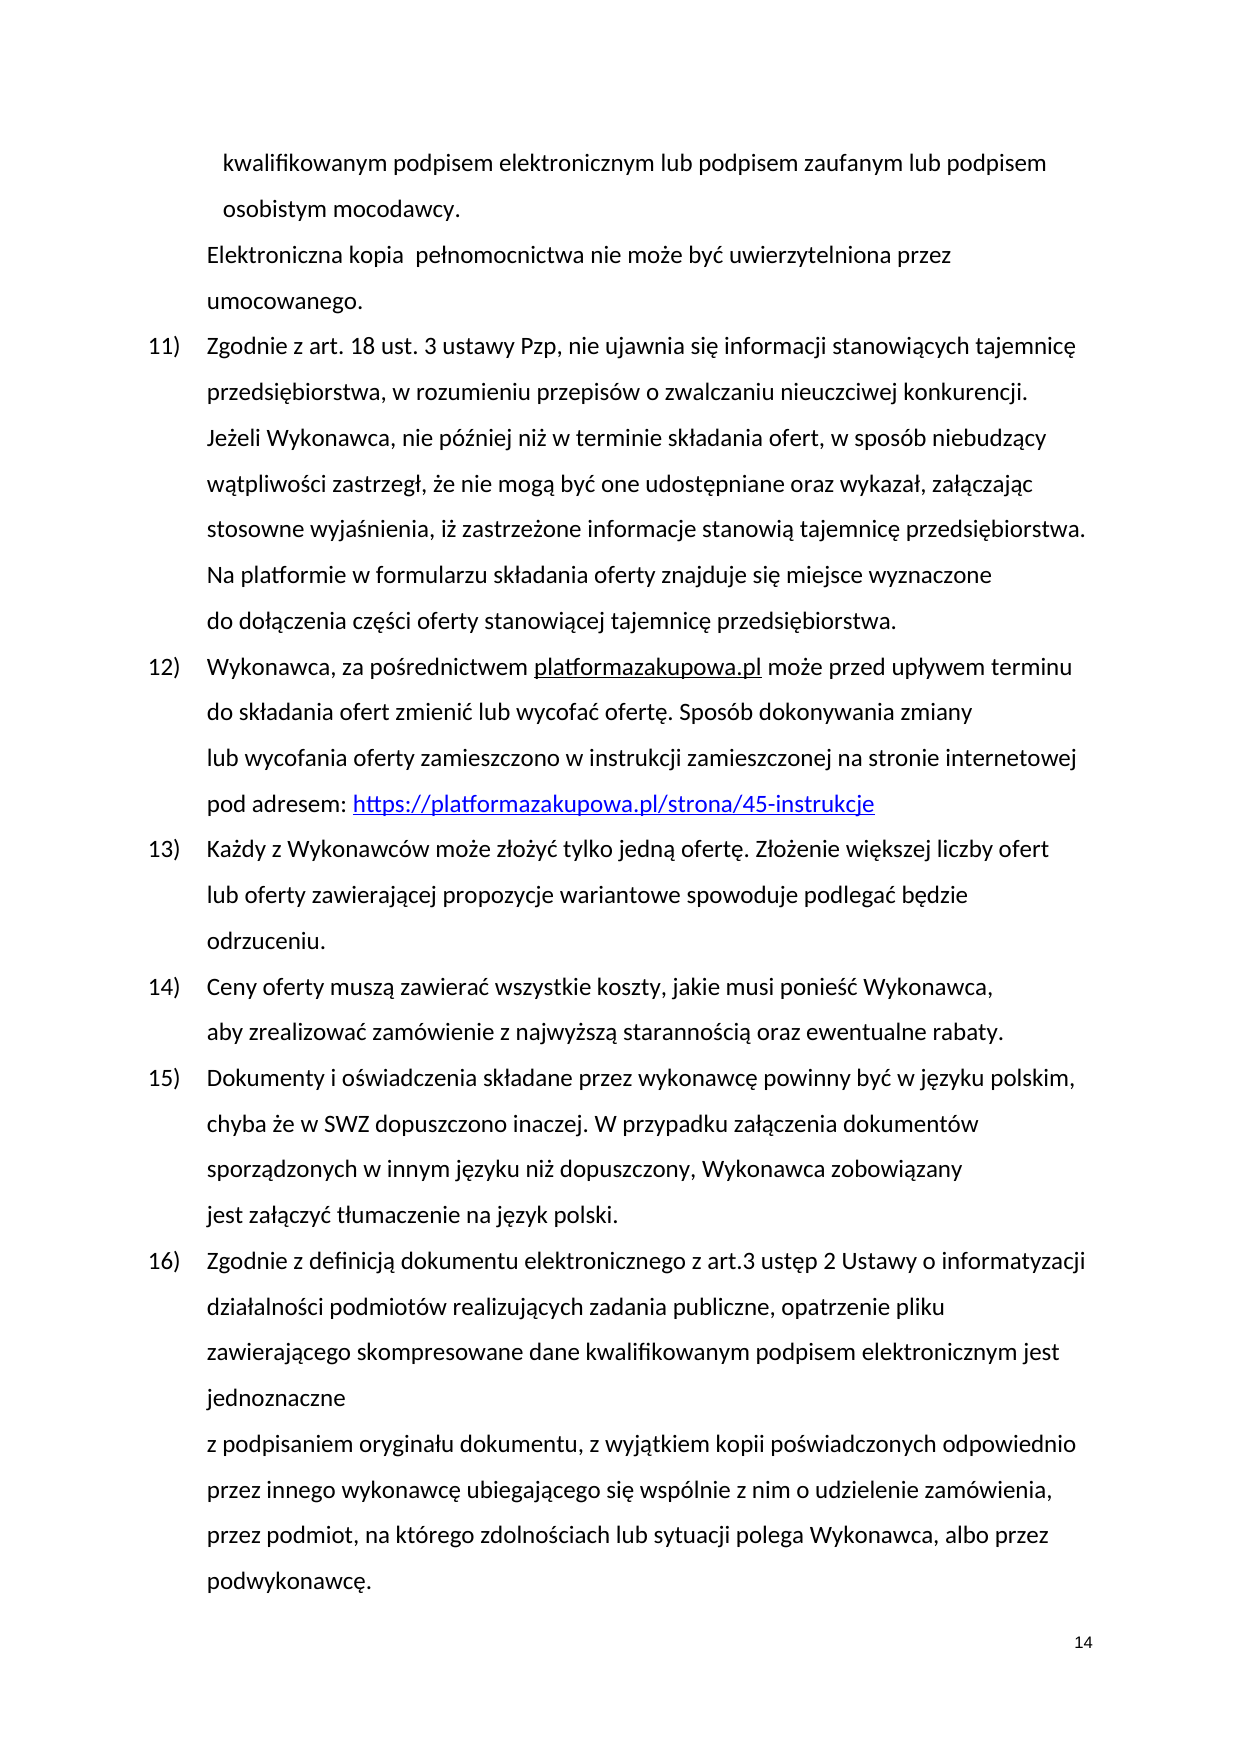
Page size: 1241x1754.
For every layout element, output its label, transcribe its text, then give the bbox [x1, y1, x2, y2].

list Zgodnie z art. 18 ust. 3 ustawy Pzp, nie ujawnia się informacji stanowiących tajemnicę przedsiębiorstwa, w rozumieniu przepisów o zwalczaniu nieuczciwej konkurencji. Jeżeli Wykonawca, nie później niż w terminie składania ofert, w sposób niebudzący wątpliwości zastrzegł, że nie mogą być one udostępniane oraz wykazał, załączając stosowne wyjaśnienia, iż zastrzeżone informacje stanowią tajemnicę przedsiębiorstwa. Na platformie w formularzu składania oferty znajduje się miejsce wyznaczone do dołączenia części oferty stanowiącej tajemnicę przedsiębiorstwa. [148, 331, 1093, 635]
list Wykonawca, za pośrednictwem platformazakupowa.pl może przed upływem terminu do składania ofert zmienić lub wycofać ofertę. Sposób dokonywania zmiany lub wycofania oferty zamieszczono w instrukcji zamieszczonej na stronie internetowej pod adresem: https://platformazakupowa.pl/strona/45-instrukcje [148, 651, 1093, 818]
list Każdy z Wykonawców może złożyć tylko jedną ofertę. Złożenie większej liczby ofert lub oferty zawierającej propozycje wariantowe spowoduje podlegać będzie odrzuceniu. [148, 833, 1093, 956]
list Zgodnie z definicją dokumentu elektronicznego z art.3 ustęp 2 Ustawy o informatyzacji działalności podmiotów realizujących zadania publiczne, opatrzenie pliku zawierającego skompresowane dane kwalifikowanym podpisem elektronicznym jest jednoznaczne z podpisaniem oryginału dokumentu, z wyjątkiem kopii poświadczonych odpowiednio przez innego wykonawcę ubiegającego się wspólnie z nim o udzielenie zamówienia, przez podmiot, na którego zdolnościach lub sytuacji polega Wykonawca, albo przez podwykonawcę. [148, 1245, 1093, 1596]
list Dokumenty i oświadczenia składane przez wykonawcę powinny być w języku polskim, chyba że w SWZ dopuszczono inaczej. W przypadku załączenia dokumentów sporządzonych w innym języku niż dopuszczony, Wykonawca zobowiązany jest załączyć tłumaczenie na język polski. [148, 1062, 1093, 1230]
text Elektroniczna kopia pełnomocnictwa nie może być uwierzytelniona przez umocowanego. [207, 239, 1093, 315]
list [185, 148, 1093, 224]
list Ceny oferty muszą zawierać wszystkie koszty, jakie musi ponieść Wykonawca, aby zrealizować zamówienie z najwyższą starannością oraz ewentualne rabaty. [148, 971, 1093, 1047]
